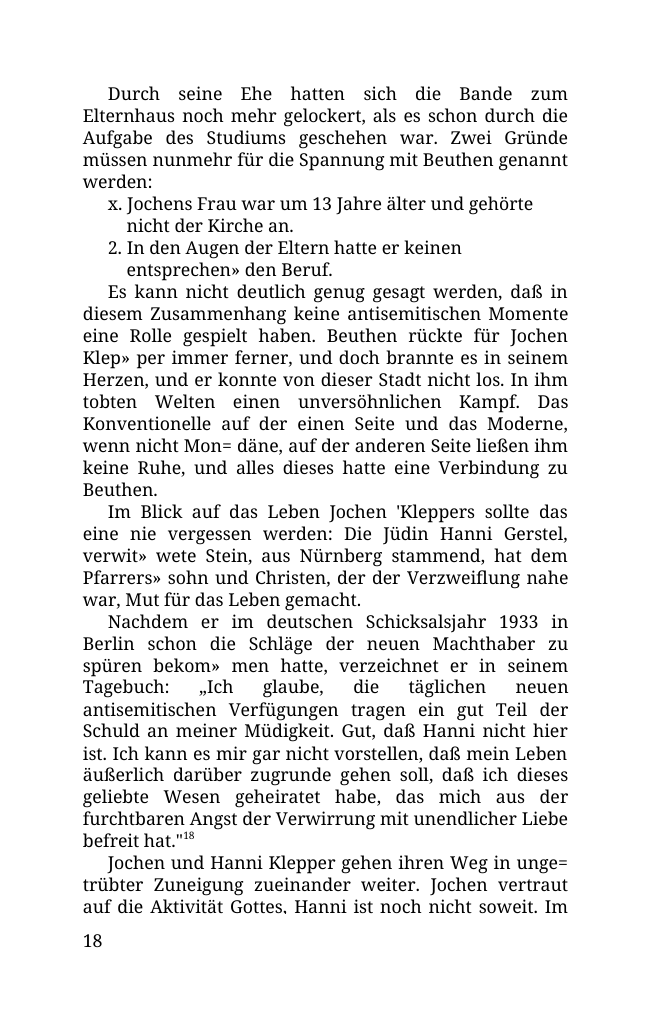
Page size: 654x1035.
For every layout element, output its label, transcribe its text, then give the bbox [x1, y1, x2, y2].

text Im Blick auf das Leben Jochen 'Kleppers sollte das eine nie vergessen werden: Die Jüdin Hanni Gerstel, verwit» wete Stein, aus Nürnberg stammend, hat dem Pfarrers» sohn und Christen, der der Verzweiflung nahe war, Mut für das Leben gemacht. [83, 501, 569, 611]
text x. Jochens Frau war um 13 Jahre älter und gehörte nicht der Kirche an. [108, 193, 569, 237]
text Durch seine Ehe hatten sich die Bande zum Elternhaus noch mehr gelockert, als es schon durch die Aufgabe des Studiums geschehen war. Zwei Gründe müssen nunmehr für die Spannung mit Beuthen genannt werden: [83, 83, 569, 193]
text 2. In den Augen der Eltern hatte er keinen entsprechen» den Beruf. [108, 237, 569, 281]
text Nachdem er im deutschen Schicksalsjahr 1933 in Berlin schon die Schläge der neuen Machthaber zu spüren bekom» men hatte, verzeichnet er in seinem Tagebuch: „Ich glaube, die täglichen neuen antisemitischen Verfügungen tragen ein gut Teil der Schuld an meiner Müdigkeit. Gut, daß Hanni nicht hier ist. Ich kann es mir gar nicht vorstellen, daß mein Leben äußerlich darüber zugrunde gehen soll, daß ich dieses geliebte Wesen geheiratet habe, das mich aus der furchtbaren Angst der Verwirrung mit unendlicher Liebe befreit hat."18 [83, 611, 569, 852]
text Jochen und Hanni Klepper gehen ihren Weg in unge= trübter Zuneigung zueinander weiter. Jochen vertraut auf die Aktivität Gottes, Hanni ist noch nicht soweit. Im Tagebuch lesen wir: „Hanni ist Mensch dieser Welt — und glaubt, wenn ich nicht alles an ihr verkenne, daß mein [83, 852, 569, 914]
text 18 [83, 933, 103, 951]
text Es kann nicht deutlich genug gesagt werden, daß in diesem Zusammenhang keine antisemitischen Momente eine Rolle gespielt haben. Beuthen rückte für Jochen Klep» per immer ferner, und doch brannte es in seinem Herzen, und er konnte von dieser Stadt nicht los. In ihm tobten Welten einen unversöhnlichen Kampf. Das Konventionelle auf der einen Seite und das Moderne, wenn nicht Mon= däne, auf der anderen Seite ließen ihm keine Ruhe, und alles dieses hatte eine Verbindung zu Beuthen. [83, 281, 569, 501]
